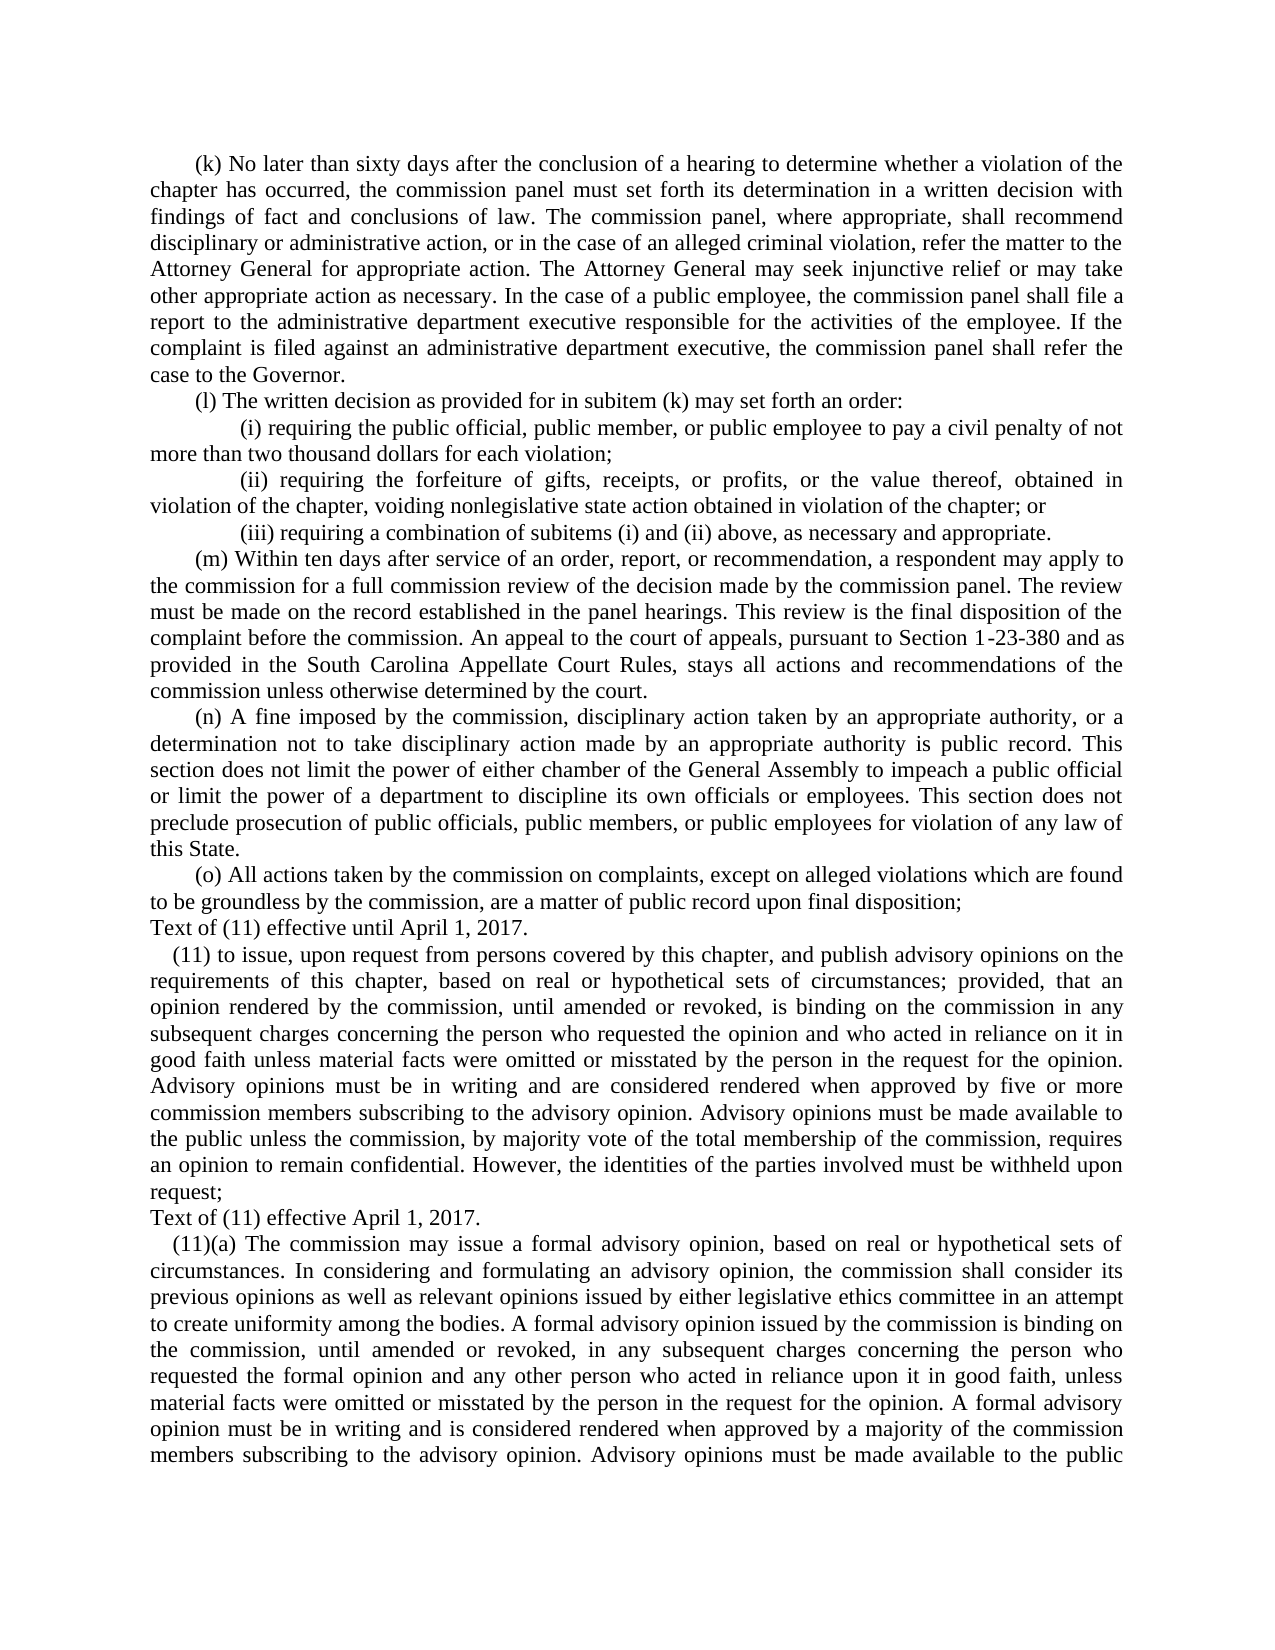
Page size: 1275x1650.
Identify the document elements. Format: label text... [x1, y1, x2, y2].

text (k) No later than sixty days after the conclusion of a hearing to determine whether a violation of the chapter has occurred, the commission panel must set forth its determination in a written decision with findings of fact and conclusions of law. The commission panel, where appropriate, shall recommend disciplinary or administrative action, or in the case of an alleged criminal violation, refer the matter to the Attorney General for appropriate action. The Attorney General may seek injunctive relief or may take other appropriate action as necessary. In the case of a public employee, the commission panel shall file a report to the administrative department executive responsible for the activities of the employee. If the complaint is filed against an administrative department executive, the commission panel shall refer the case to the Governor. [150, 150, 1125, 387]
text (m) Within ten days after service of an order, report, or recommendation, a respondent may apply to the commission for a full commission review of the decision made by the commission panel. The review must be made on the record established in the panel hearings. This review is the final disposition of the complaint before the commission. An appeal to the court of appeals, pursuant to Section 1-23-380 and as provided in the South Carolina Appellate Court Rules, stays all actions and recommendations of the commission unless otherwise determined by the court. [150, 545, 1125, 703]
text (i) requiring the public official, public member, or public employee to pay a civil penalty of not more than two thousand dollars for each violation; [150, 413, 1125, 466]
text (o) All actions taken by the commission on complaints, except on alleged violations which are found to be groundless by the commission, are a matter of public record upon final disposition; [150, 862, 1125, 914]
text (ii) requiring the forfeiture of gifts, receipts, or profits, or the value thereof, obtained in violation of the chapter, voiding nonlegislative state action obtained in violation of the chapter; or [150, 466, 1125, 519]
text (11) to issue, upon request from persons covered by this chapter, and publish advisory opinions on the requirements of this chapter, based on real or hypothetical sets of circumstances; provided, that an opinion rendered by the commission, until amended or revoked, is binding on the commission in any subsequent charges concerning the person who requested the opinion and who acted in reliance on it in good faith unless material facts were omitted or misstated by the person in the request for the opinion. Advisory opinions must be in writing and are considered rendered when approved by five or more commission members subscribing to the advisory opinion. Advisory opinions must be made available to the public unless the commission, by majority vote of the total membership of the commission, requires an opinion to remain confidential. However, the identities of the parties involved must be withheld upon request; [150, 941, 1125, 1204]
text (iii) requiring a combination of subitems (i) and (ii) above, as necessary and appropriate. [150, 519, 1125, 545]
text (l) The written decision as provided for in subitem (k) may set forth an order: [150, 387, 1125, 413]
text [150, 1231, 1125, 1468]
text Text of (11) effective April 1, 2017. [150, 1204, 1125, 1231]
text (n) A fine imposed by the commission, disciplinary action taken by an appropriate authority, or a determination not to take disciplinary action made by an appropriate authority is public record. This section does not limit the power of either chamber of the General Assembly to impeach a public official or limit the power of a department to discipline its own officials or employees. This section does not preclude prosecution of public officials, public members, or public employees for violation of any law of this State. [150, 703, 1125, 862]
text Text of (11) effective until April 1, 2017. [150, 914, 1125, 941]
